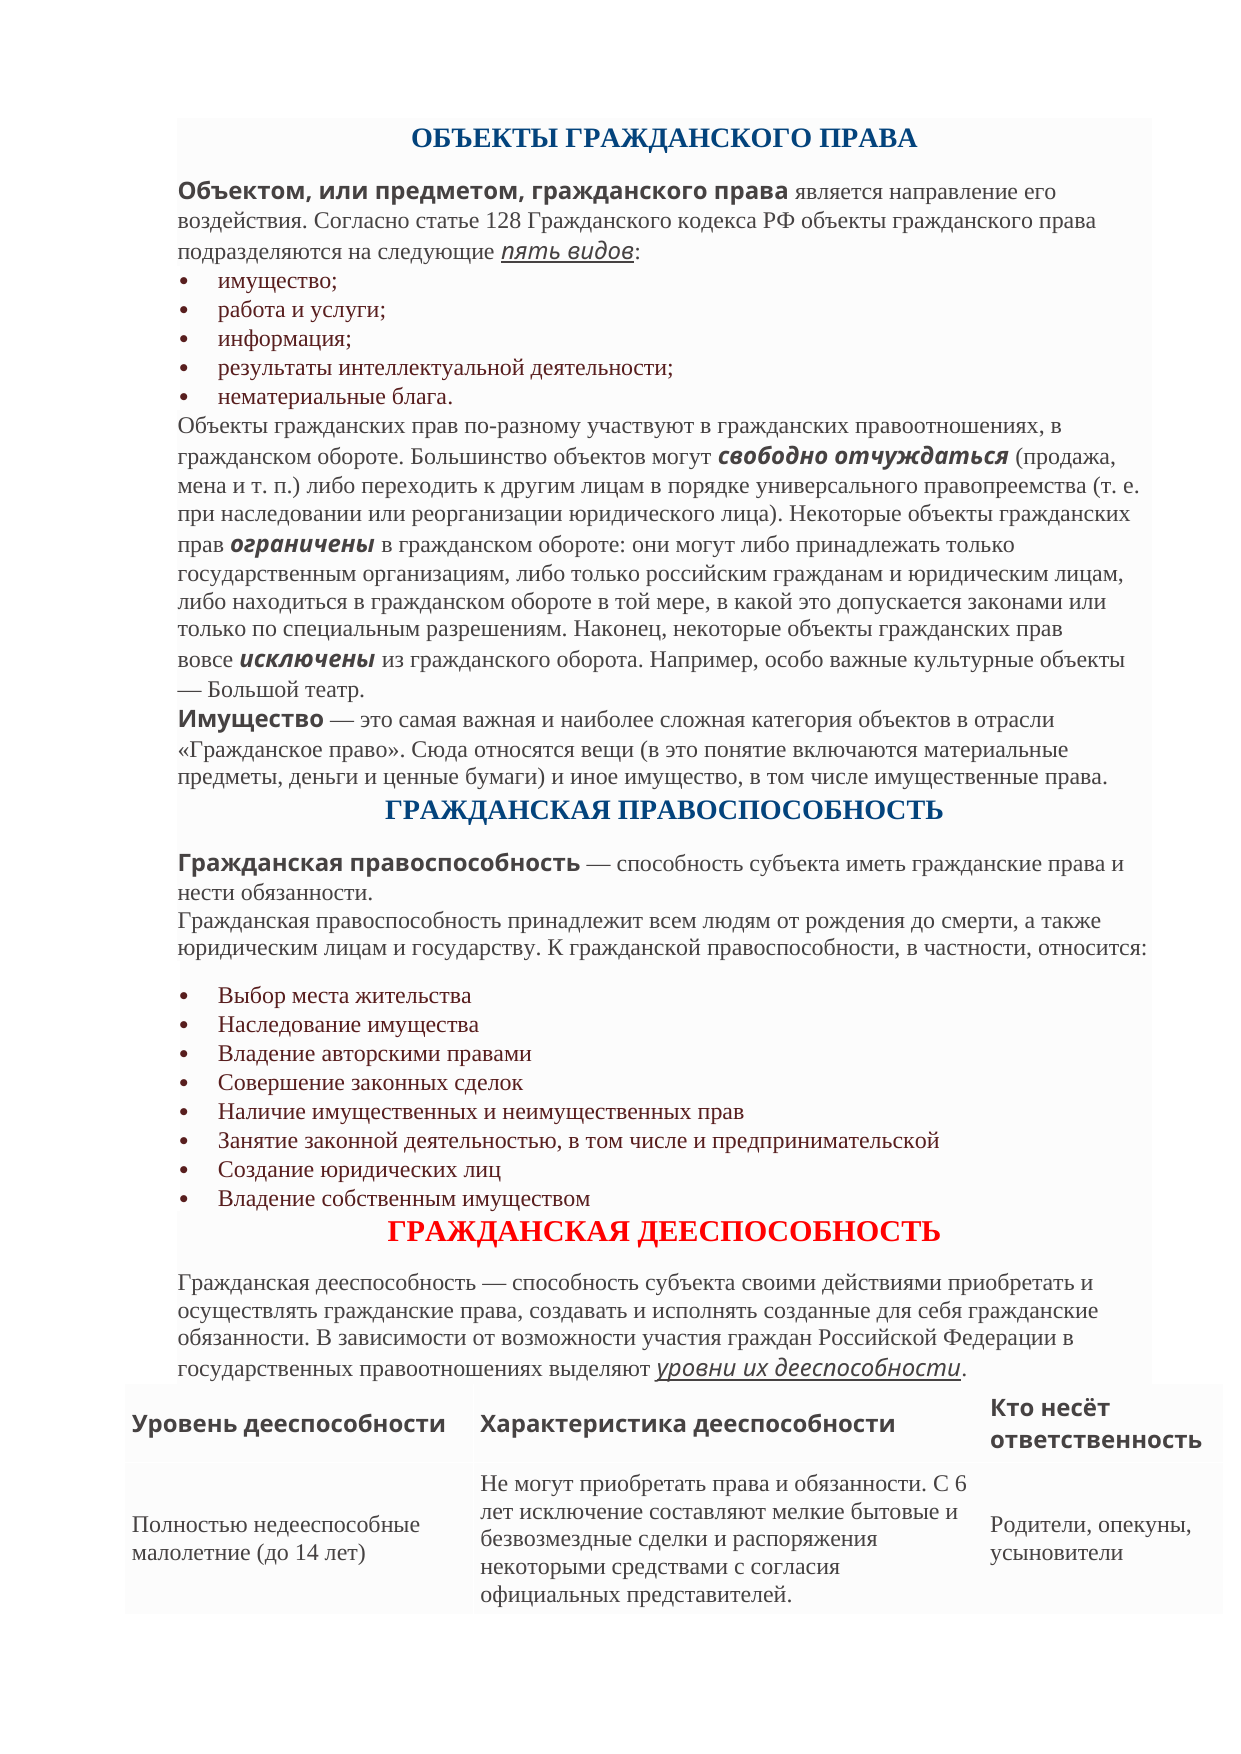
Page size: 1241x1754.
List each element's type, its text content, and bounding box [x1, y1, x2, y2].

list информация; [180, 324, 1152, 352]
list работа и услуги; [180, 295, 1152, 323]
list нематериальные блага. [180, 382, 1152, 410]
text ГРАЖДАНСКАЯ ПРАВОСПОСОБНОСТЬ [177, 790, 1152, 825]
list результаты интеллектуальной деятельности; [180, 353, 1152, 381]
list Совершение законных сделок [180, 1068, 1152, 1096]
list Наследование имущества [180, 1010, 1152, 1038]
text Гражданская правоспособность — способность субъекта иметь гражданские права и нести обязанности. [177, 845, 1152, 906]
list Занятие законной деятельностью, в том числе и предпринимательской [180, 1126, 1152, 1153]
text Объекты гражданских прав по-разному участвуют в гражданских правоотношениях, в гражданском обороте. Большинство объектов могут свободно отчуждаться (продажа, мена и т. п.) либо переходить к другим лицам в порядке универсального правопреемства (т. е. при наследовании или реорганизации юридического лица). Некоторые объекты гражданских прав ограничены в гражданском обороте: они могут либо принадлежать только государственным организациям, либо только российским гражданам и юридическим лицам, либо находиться в гражданском обороте в той мере, в какой это допускается законами или только по специальным разрешениям. Наконец, некоторые объекты гражданских прав вовсе исключены из гражданского оборота. Например, особо важные культурные объекты — Большой театр. [177, 411, 1152, 702]
table_cell Полностью недееспособные малолетние (до 14 лет) [125, 1463, 473, 1614]
text Объектом, или предметом, гражданского права является направление его воздействия. Согласно статье 128 Гражданского кодекса РФ объекты гражданского права подразделяются на следующие пять видов: [177, 173, 1152, 266]
table_header Уровень дееспособности [125, 1384, 473, 1462]
list Наличие имущественных и неимущественных прав [180, 1097, 1152, 1124]
text Гражданская правоспособность принадлежит всем людям от рождения до смерти, а также юридическим лицам и государству. К гражданской правоспособности, в частности, относится: [177, 906, 1152, 961]
table_cell Родители, опекуны, усыновители [983, 1463, 1223, 1614]
list Владение авторскими правами [180, 1039, 1152, 1067]
list имущество; [180, 266, 1152, 294]
table_header Кто несёт ответственность [983, 1384, 1223, 1462]
list Владение собственным имуществом [180, 1184, 1152, 1211]
text Имущество — это самая важная и наиболее сложная категория объектов в отрасли «Гражданское право». Сюда относятся вещи (в это понятие включаются материальные предметы, деньги и ценные бумаги) и иное имущество, в том числе имущественные права. [177, 702, 1152, 790]
text Гражданская дееспособность — способность субъекта своими действиями приобретать и осуществлять гражданские права, создавать и исполнять созданные для себя гражданские обязанности. В зависимости от возможности участия граждан Российской Федерации в государственных правоотношениях выделяют уровни их дееспособности. [177, 1268, 1152, 1384]
list Создание юридических лиц [180, 1155, 1152, 1182]
list Выбор места жительства [180, 981, 1152, 1009]
table_cell Не могут приобретать права и обязанности. С 6 лет исключение составляют мелкие бытовые и безвозмездные сделки и распоряжения некоторыми средствами с согласия официальных представителей. [474, 1463, 983, 1614]
text ОБЪЕКТЫ ГРАЖДАНСКОГО ПРАВА [177, 118, 1152, 153]
table_header Характеристика дееспособности [474, 1384, 983, 1462]
text ГРАЖДАНСКАЯ ДЕЕСПОСОБНОСТЬ [177, 1213, 1152, 1248]
